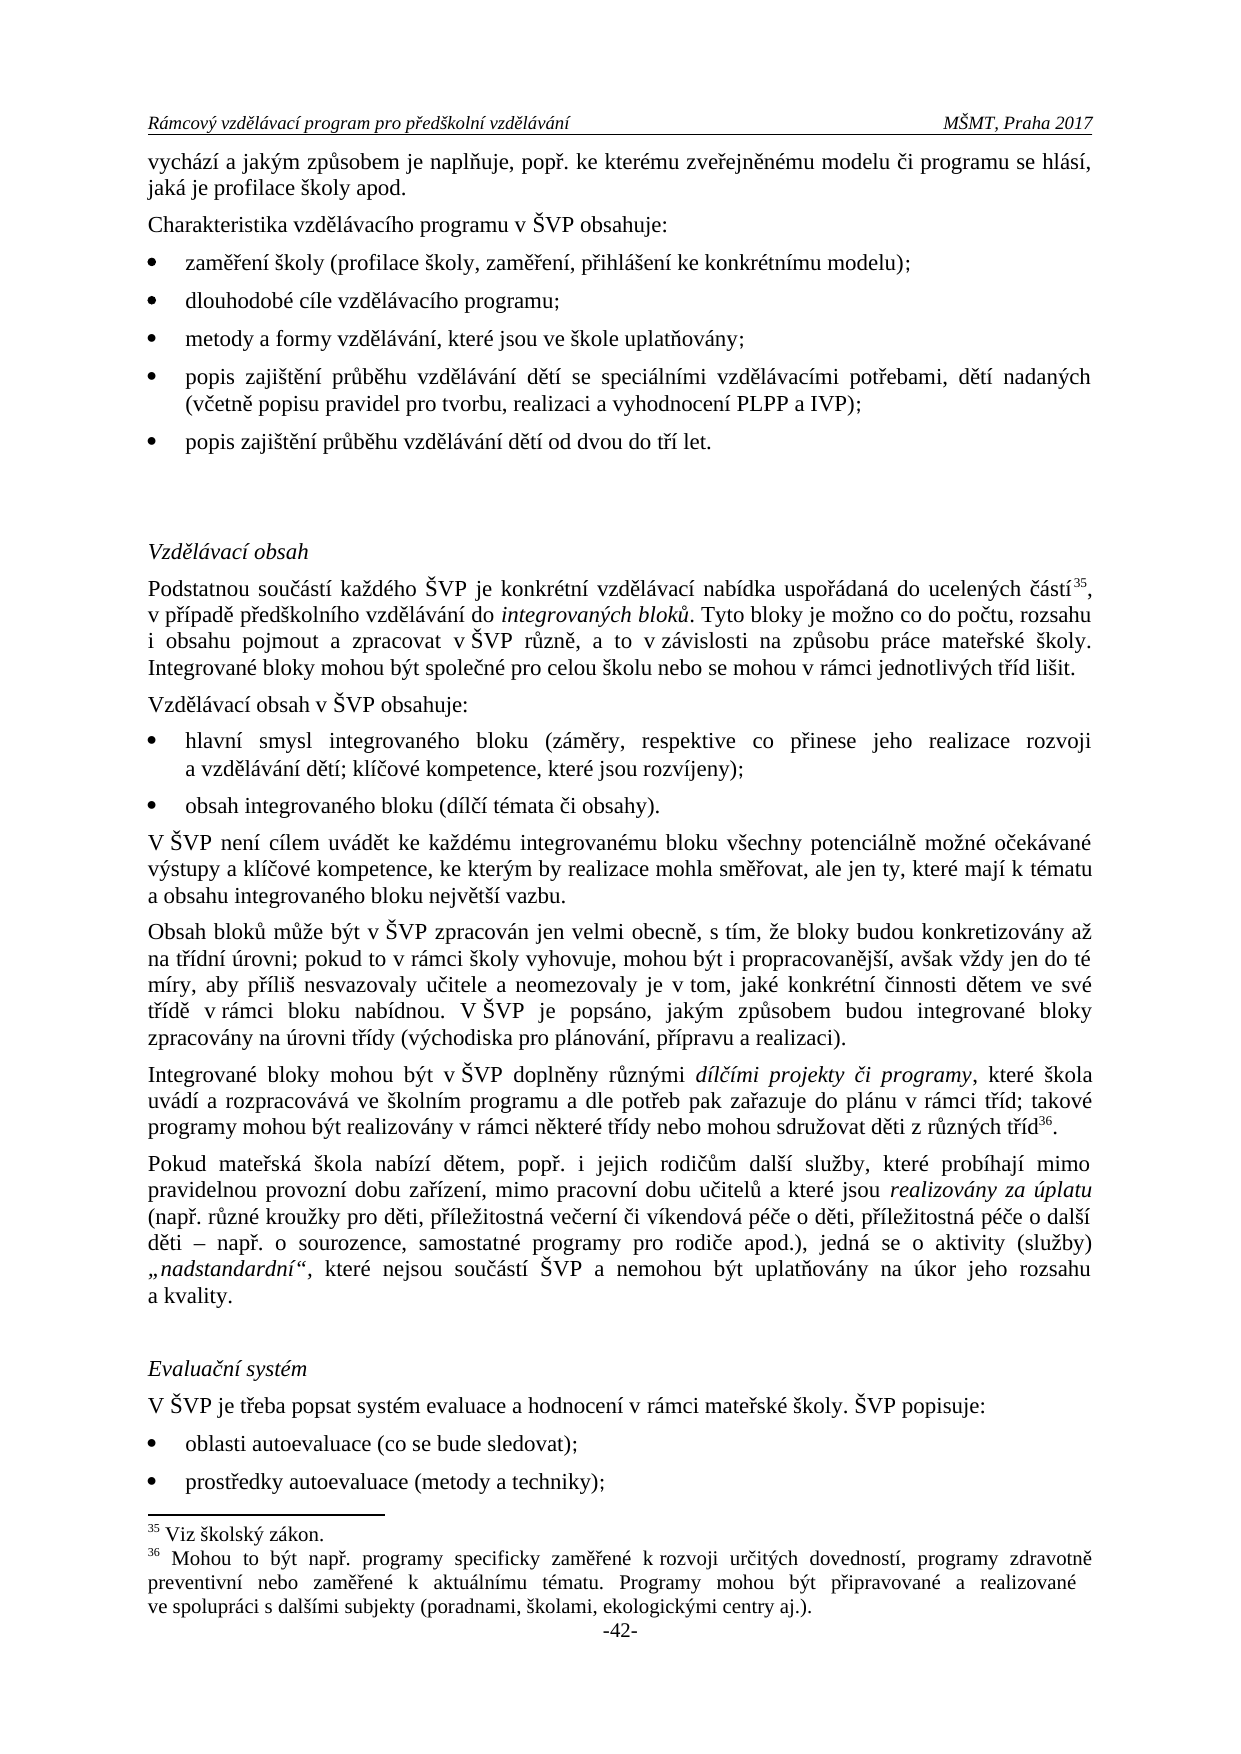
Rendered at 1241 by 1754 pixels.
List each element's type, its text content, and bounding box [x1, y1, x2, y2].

text Vzdělávací obsah v ŠVP obsahuje: [148, 691, 1092, 717]
list hlavní smysl integrovaného bloku (záměry, respektive co přinese jeho realizace rozvoji a vzdělávání dětí; klíčové kompetence, které jsou rozvíjeny); [148, 727, 1092, 782]
text Charakteristika vzdělávacího programu v ŠVP obsahuje: [148, 211, 1092, 237]
text Evaluační systém [148, 1355, 1092, 1382]
text Podstatnou součástí každého ŠVP je konkrétní vzdělávací nabídka uspořádaná do ucelených částí, v případě předškolního vzdělávání do integrovaných bloků. Tyto bloky je možno co do počtu, rozsahu i obsahu pojmout a zpracovat v ŠVP různě, a to v závislosti na způsobu práce mateřské školy. Integrované bloky mohou být společné pro celou školu nebo se mohou v rámci jednotlivých tříd lišit. [148, 575, 1092, 680]
text Vzdělávací obsah [148, 538, 1092, 564]
list obsah integrovaného bloku (dílčí témata či obsahy). [148, 792, 1092, 818]
list metody a formy vzdělávání, které jsou ve škole uplatňovány; [148, 324, 1092, 352]
list oblasti autoevaluace (co se bude sledovat); [148, 1429, 1092, 1457]
list zaměření školy (profilace školy, zaměření, přihlášení ke konkrétnímu modelu); [148, 248, 1092, 276]
text V ŠVP je třeba popsat systém evaluace a hodnocení v rámci mateřské školy. ŠVP popisuje: [148, 1392, 1092, 1418]
list prostředky autoevaluace (metody a techniky); [148, 1467, 1092, 1495]
list popis zajištění průběhu vzdělávání dětí od dvou do tří let. [148, 428, 1092, 454]
text V ŠVP není cílem uvádět ke každému integrovanému bloku všechny potenciálně možné očekávané výstupy a klíčové kompetence, ke kterým by realizace mohla směřovat, ale jen ty, které mají k tématu a obsahu integrovaného bloku největší vazbu. [148, 829, 1092, 908]
text Pokud mateřská škola nabízí dětem, popř. i jejich rodičům další služby, které probíhají mimo pravidelnou provozní dobu zařízení, mimo pracovní dobu učitelů a které jsou realizovány za úplatu (např. různé kroužky pro děti, příležitostná večerní či víkendová péče o děti, příležitostná péče o další děti – např. o sourozence, samostatné programy pro rodiče apod.), jedná se o aktivity (služby) „nadstandardní“, které nejsou součástí ŠVP a nemohou být uplatňovány na úkor jeho rozsahu a kvality. [148, 1150, 1092, 1308]
text Integrované bloky mohou být v ŠVP doplněny různými dílčími projekty či programy, které škola uvádí a rozpracovává ve školním programu a dle potřeb pak zařazuje do plánu v rámci tříd; takové programy mohou být realizovány v rámci některé třídy nebo mohou sdružovat děti z různých tříd. [148, 1061, 1092, 1140]
list popis zajištění průběhu vzdělávání dětí se speciálními vzdělávacími potřebami, dětí nadaných (včetně popisu pravidel pro tvorbu, realizaci a vyhodnocení PLPP a IVP); [148, 363, 1092, 417]
list dlouhodobé cíle vzdělávacího programu; [148, 286, 1092, 314]
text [148, 148, 1092, 200]
text Obsah bloků může být v ŠVP zpracován jen velmi obecně, s tím, že bloky budou konkretizovány až na třídní úrovni; pokud to v rámci školy vyhovuje, mohou být i propracovanější, avšak vždy jen do té míry, aby příliš nesvazovaly učitele a neomezovaly je v tom, jaké konkrétní činnosti dětem ve své třídě v rámci bloku nabídnou. V ŠVP je popsáno, jakým způsobem budou integrované bloky zpracovány na úrovni třídy (východiska pro plánování, přípravu a realizaci). [148, 918, 1092, 1050]
